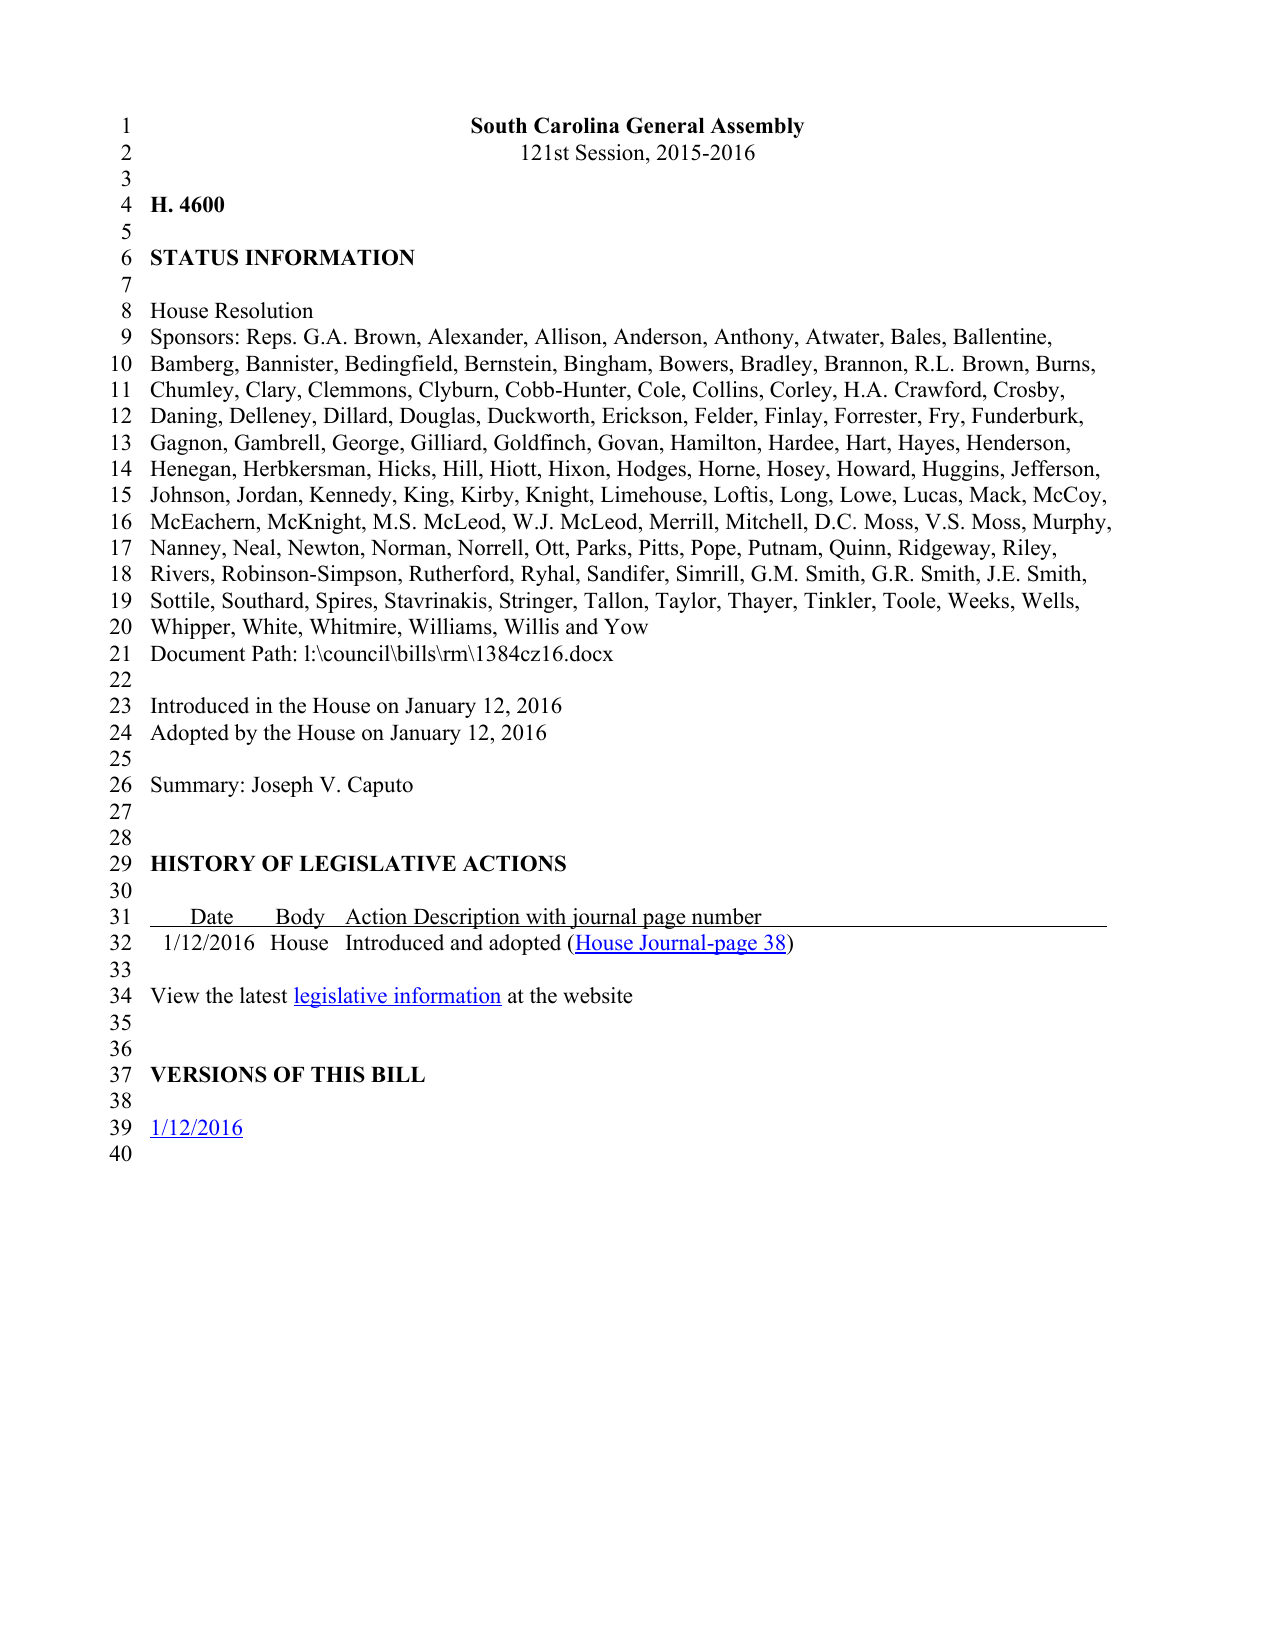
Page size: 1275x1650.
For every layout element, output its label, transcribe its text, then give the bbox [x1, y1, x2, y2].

text 1/12/2016 [150, 1114, 1125, 1140]
text House Resolution [150, 297, 1125, 323]
text View the latest legislative information at the website [150, 982, 1125, 1008]
text 121st Session, 2015-2016 [150, 139, 1125, 165]
text Summary: Joseph V. Caputo [150, 771, 1125, 798]
text Sponsors: Reps. G.A. Brown, Alexander, Allison, Anderson, Anthony, Atwater, Bales, Ballentine, Bamberg, Bannister, Bedingfield, Bernstein, Bingham, Bowers, Bradley, Brannon, R.L. Brown, Burns, Chumley, Clary, Clemmons, Clyburn, Cobb-Hunter, Cole, Collins, Corley, H.A. Crawford, Crosby, Daning, Delleney, Dillard, Douglas, Duckworth, Erickson, Felder, Finlay, Forrester, Fry, Funderburk, Gagnon, Gambrell, George, Gilliard, Goldfinch, Govan, Hamilton, Hardee, Hart, Hayes, Henderson, Henegan, Herbkersman, Hicks, Hill, Hiott, Hixon, Hodges, Horne, Hosey, Howard, Huggins, Jefferson, Johnson, Jordan, Kennedy, King, Kirby, Knight, Limehouse, Loftis, Long, Lowe, Lucas, Mack, McCoy, McEachern, McKnight, M.S. McLeod, W.J. McLeod, Merrill, Mitchell, D.C. Moss, V.S. Moss, Murphy, Nanney, Neal, Newton, Norman, Norrell, Ott, Parks, Pitts, Pope, Putnam, Quinn, Ridgeway, Riley, Rivers, Robinson-Simpson, Rutherford, Ryhal, Sandifer, Simrill, G.M. Smith, G.R. Smith, J.E. Smith, Sottile, Southard, Spires, Stavrinakis, Stringer, Tallon, Taylor, Thayer, Tinkler, Toole, Weeks, Wells, Whipper, White, Whitmire, Williams, Willis and Yow [150, 323, 1125, 639]
text Document Path: l:\council\bills\rm\1384cz16.docx [150, 639, 1125, 666]
text Introduced in the House on January 12, 2016 [150, 692, 1125, 719]
text 1/12/2016 House Introduced and adopted (House Journal-page 38) [150, 929, 1125, 956]
text HISTORY OF LEGISLATIVE ACTIONS [150, 850, 1125, 877]
text STATUS INFORMATION [150, 244, 1125, 271]
text Date Body Action Description with journal page number [150, 903, 1125, 929]
text South Carolina General Assembly [150, 112, 1125, 139]
text H. 4600 [150, 192, 1125, 218]
text Adopted by the House on January 12, 2016 [150, 719, 1125, 745]
text VERSIONS OF THIS BILL [150, 1061, 1125, 1088]
